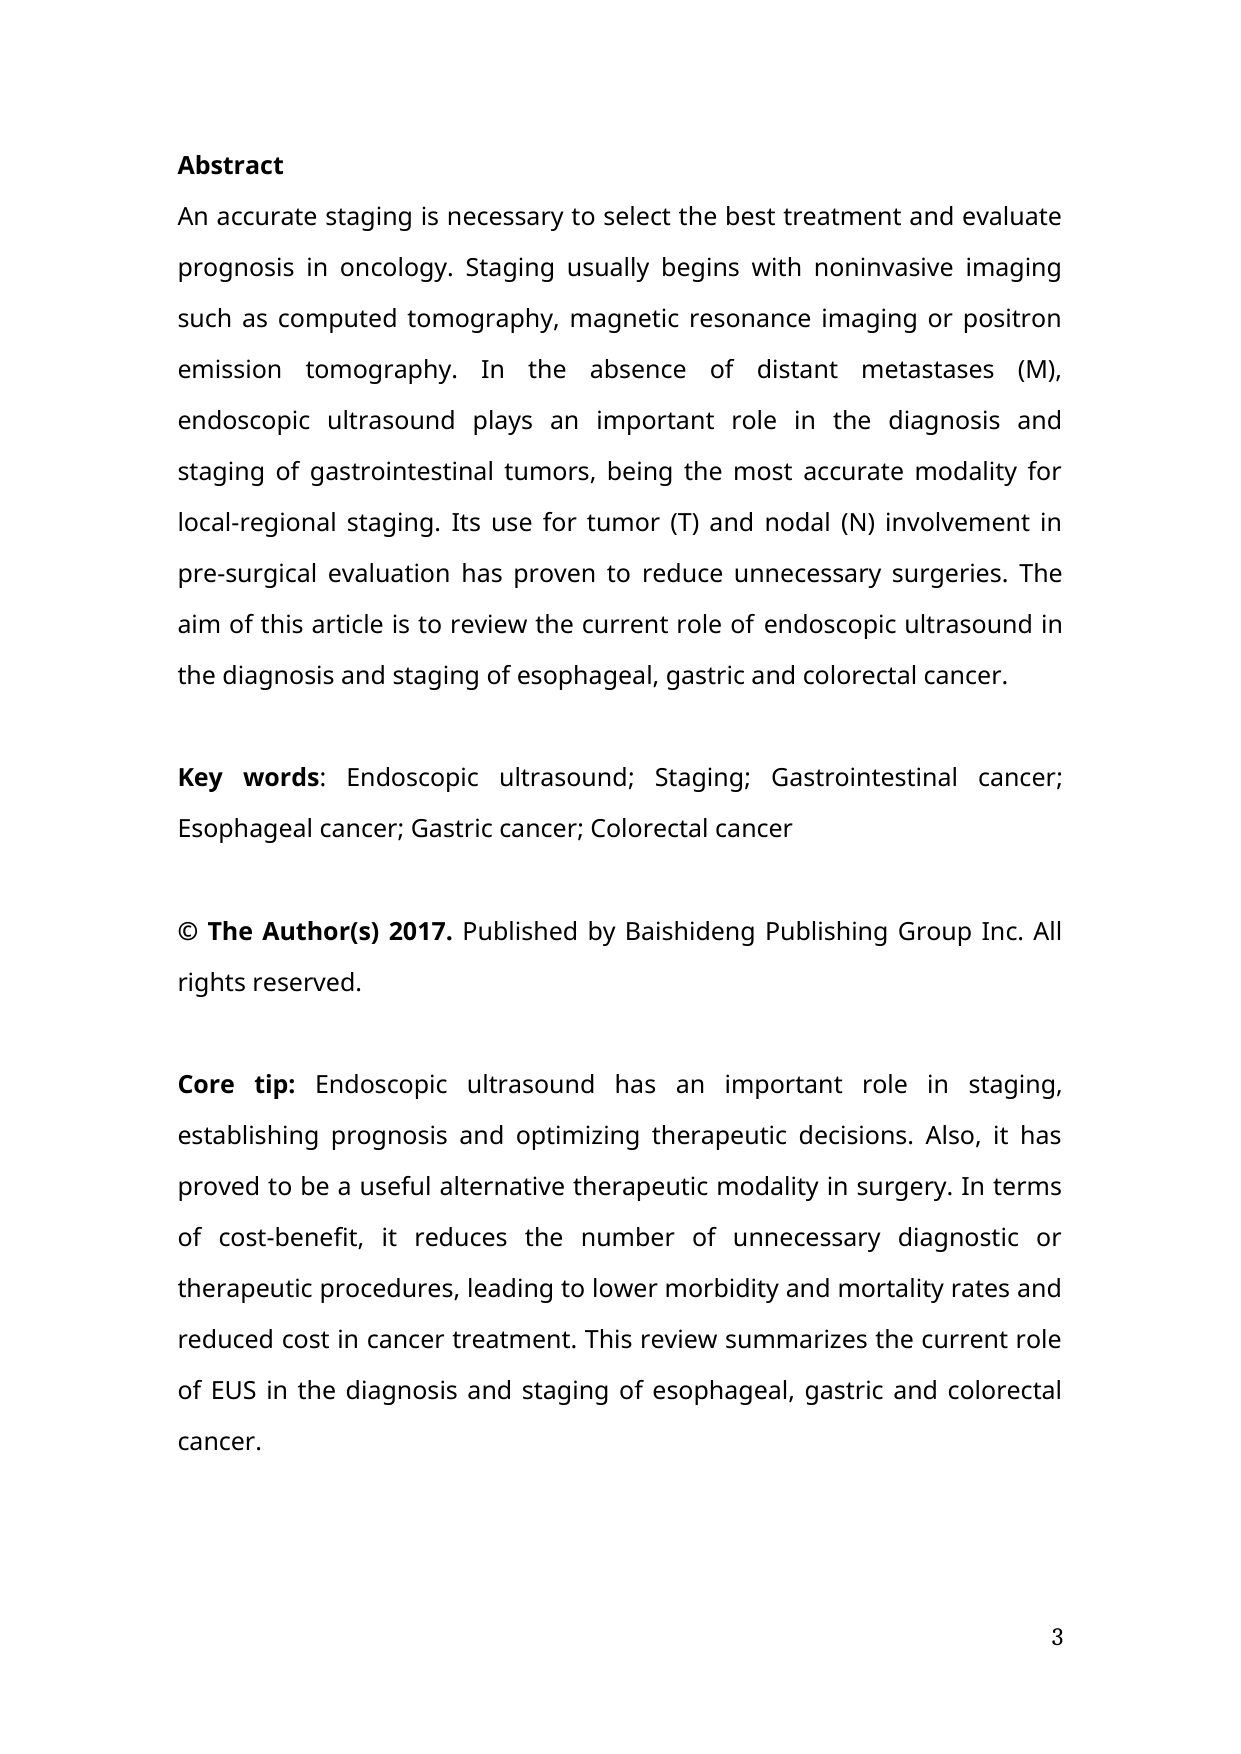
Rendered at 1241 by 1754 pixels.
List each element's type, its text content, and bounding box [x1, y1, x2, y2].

text An accurate staging is necessary to select the best treatment and evaluate prognosis in oncology. Staging usually begins with noninvasive imaging such as computed tomography, magnetic resonance imaging or positron emission tomography. In the absence of distant metastases (M), endoscopic ultrasound plays an important role in the diagnosis and staging of gastrointestinal tumors, being the most accurate modality for local-regional staging. Its use for tumor (T) and nodal (N) involvement in pre-surgical evaluation has proven to reduce unnecessary surgeries. The aim of this article is to review the current role of endoscopic ultrasound in the diagnosis and staging of esophageal, gastric and colorectal cancer. [177, 199, 1063, 692]
text © The Author(s) 2017. Published by Baishideng Publishing Group Inc. All rights reserved. [177, 913, 1063, 998]
text Core tip: Endoscopic ultrasound has an important role in staging, establishing prognosis and optimizing therapeutic decisions. Also, it has proved to be a useful alternative therapeutic modality in surgery. In terms of cost-benefit, it reduces the number of unnecessary diagnostic or therapeutic procedures, leading to lower morbidity and mortality rates and reduced cost in cancer treatment. This review summarizes the current role of EUS in the diagnosis and staging of esophageal, gastric and colorectal cancer. [177, 1066, 1063, 1458]
text Key words: Endoscopic ultrasound; Staging; Gastrointestinal cancer; Esophageal cancer; Gastric cancer; Colorectal cancer [177, 760, 1063, 845]
text Abstract [177, 148, 1063, 182]
